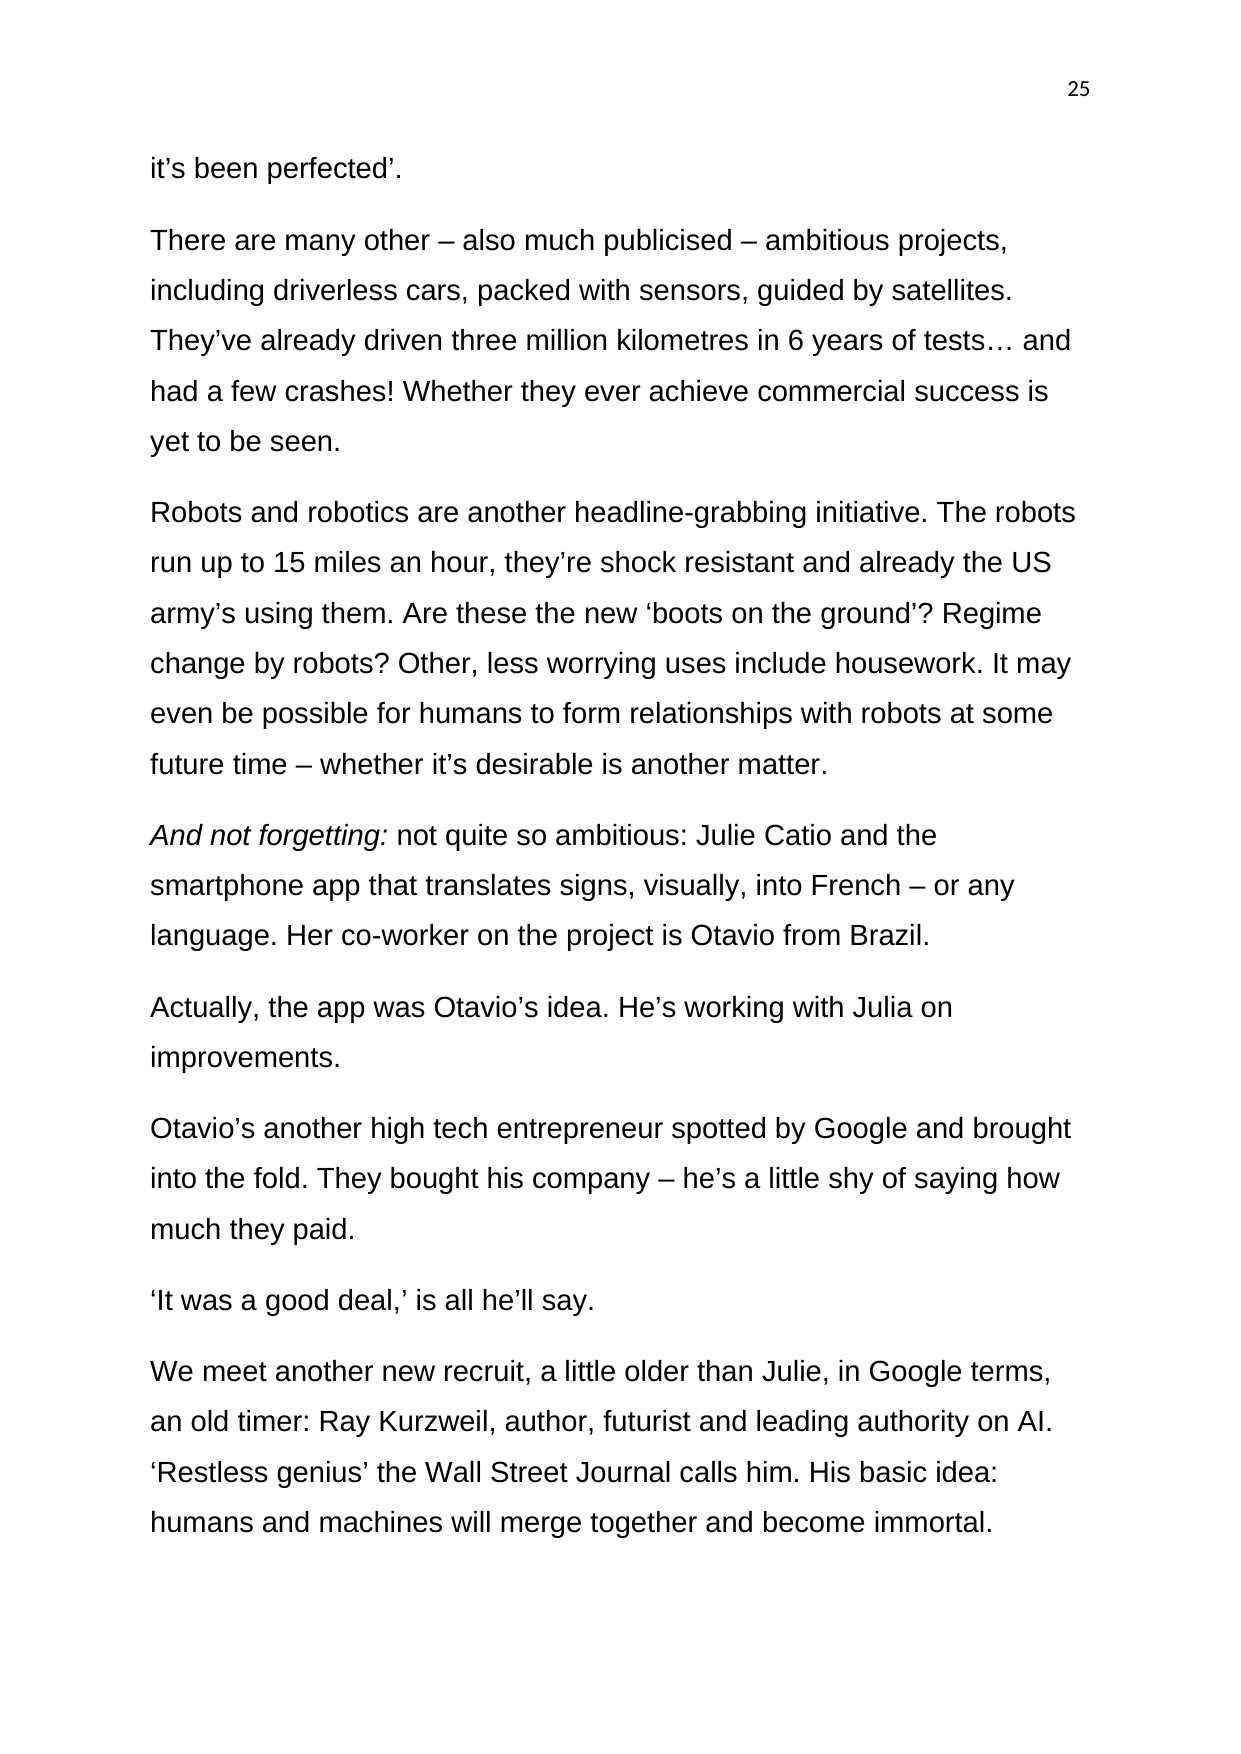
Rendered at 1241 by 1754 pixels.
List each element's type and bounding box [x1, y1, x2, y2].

table_header [149, 150, 1240, 1574]
